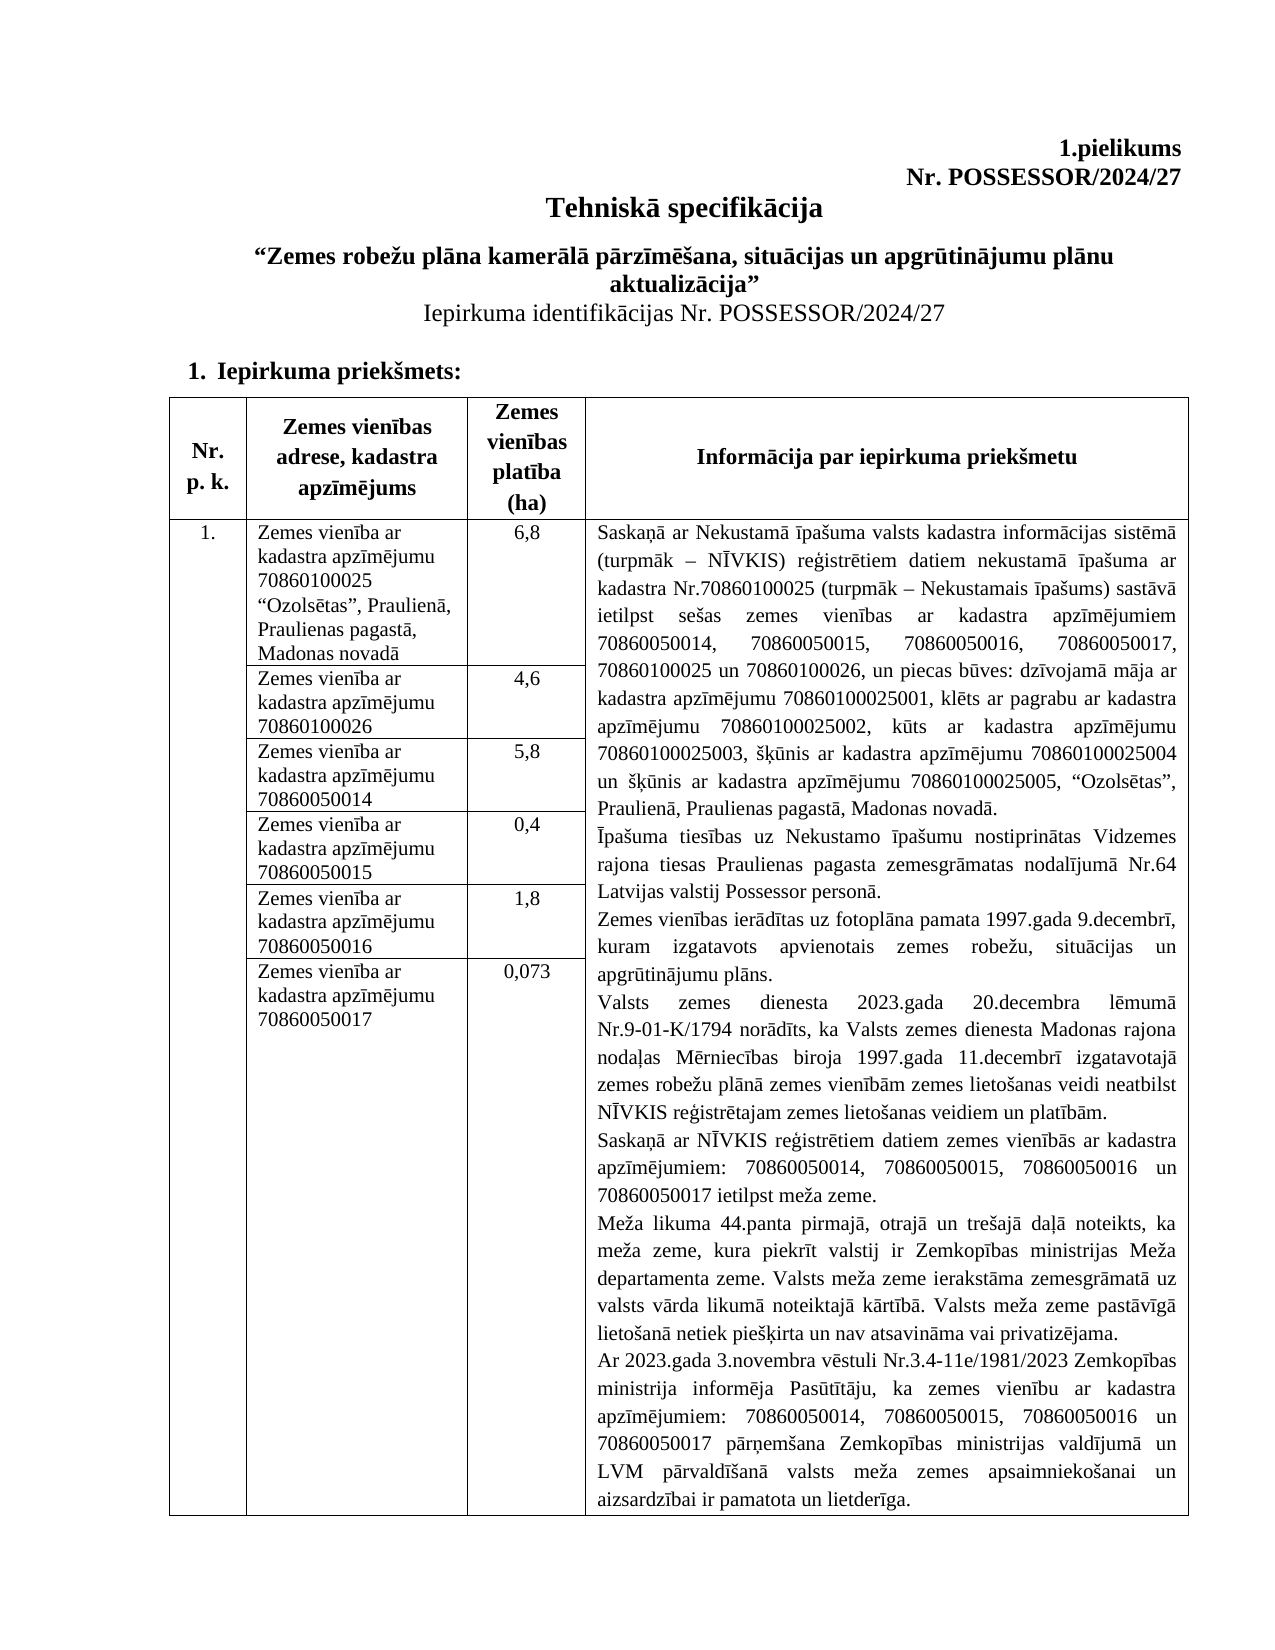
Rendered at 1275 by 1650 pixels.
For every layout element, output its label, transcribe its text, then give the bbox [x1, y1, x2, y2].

list “Zemes robežu plāna kamerālā pārzīmēšana, situācijas un apgrūtinājumu plānu aktualizācija” [187, 241, 1181, 298]
table_header Zemes vienības adrese, kadastra apzīmējums [247, 398, 467, 519]
text Nr. POSSESSOR/2024/27 [187, 162, 1181, 190]
list Iepirkuma identifikācijas Nr. POSSESSOR/2024/27 [187, 298, 1181, 327]
table_cell 1. [170, 520, 246, 1515]
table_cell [247, 959, 467, 1515]
list Iepirkuma priekšmets: [187, 356, 1182, 384]
table_cell Zemes vienība ar kadastra apzīmējumu 70860100026 [247, 666, 467, 738]
table_cell 4,6 [468, 666, 585, 738]
table_header Zemes vienības platība (ha) [468, 398, 585, 519]
table_cell 0,073 [468, 959, 585, 1515]
table_header Informācija par iepirkuma priekšmetu [586, 398, 1188, 519]
table_cell Zemes vienība ar kadastra apzīmējumu 70860050015 [247, 812, 467, 884]
text 1.pielikums [187, 133, 1181, 162]
table_cell Zemes vienība ar kadastra apzīmējumu 70860050014 [247, 739, 467, 811]
table_cell 6,8 [468, 520, 585, 665]
table_header Nr. p. k. [170, 398, 246, 519]
table_cell 5,8 [468, 739, 585, 811]
table_cell Zemes vienība ar kadastra apzīmējumu 70860100025 “Ozolsētas”, Praulienā, Praulienas pagastā, Madonas novadā [247, 520, 467, 665]
table_cell Zemes vienība ar kadastra apzīmējumu 70860050016 [247, 885, 467, 958]
text Tehniskā specifikācija [187, 190, 1181, 224]
table_cell Saskaņā ar Nekustamā īpašuma valsts kadastra informācijas sistēmā (turpmāk – NĪVKIS) reģistrētiem datiem nekustamā īpašuma ar kadastra Nr.70860100025 (turpmāk – Nekustamais īpašums) sastāvā ietilpst sešas zemes vienības ar kadastra apzīmējumiem 70860050014, 70860050015, 70860050016, 70860050017, 70860100025 un 70860100026, un piecas būves: dzīvojamā māja ar kadastra apzīmējumu 70860100025001, klēts ar pagrabu ar kadastra apzīmējumu 70860100025002, kūts ar kadastra apzīmējumu 70860100025003, šķūnis ar kadastra apzīmējumu 70860100025004 un šķūnis ar kadastra apzīmējumu 70860100025005, “Ozolsētas”, Praulienā, Praulienas pagastā, Madonas novadā. Īpašuma tiesības uz Nekustamo īpašumu nostiprinātas Vidzemes rajona tiesas Praulienas pagasta zemesgrāmatas nodalījumā Nr.64 Latvijas valstij Possessor personā. Zemes vienības ierādītas uz fotoplāna pamata 1997.gada 9.decembrī, kuram izgatavots apvienotais zemes robežu, situācijas un apgrūtinājumu plāns. Valsts zemes dienesta 2023.gada 20.decembra lēmumā Nr.9-01-K/1794 norādīts, ka Valsts zemes dienesta Madonas rajona nodaļas Mērniecības biroja 1997.gada 11.decembrī izgatavotajā zemes robežu plānā zemes vienībām zemes lietošanas veidi neatbilst NĪVKIS reģistrētajam zemes lietošanas veidiem un platībām. Saskaņā ar NĪVKIS reģistrētiem datiem zemes vienībās ar kadastra apzīmējumiem: 70860050014, 70860050015, 70860050016 un 70860050017 ietilpst meža zeme. Meža likuma 44.panta pirmajā, otrajā un trešajā daļā noteikts, ka meža zeme, kura piekrīt valstij ir Zemkopības ministrijas Meža departamenta zeme. Valsts meža zeme ierakstāma zemesgrāmatā uz valsts vārda likumā noteiktajā kārtībā. Valsts meža zeme pastāvīgā lietošanā netiek piešķirta un nav atsavināma vai privatizējama. Ar 2023.gada 3.novembra vēstuli Nr.3.4-11e/1981/2023 Zemkopības ministrija informēja Pasūtītāju, ka zemes vienību ar kadastra apzīmējumiem: 70860050014, 70860050015, 70860050016 un 70860050017 pārņemšana Zemkopības ministrijas valdījumā un LVM pārvaldīšanā valsts meža zemes apsaimniekošanai un aizsardzībai ir pamatota un lietderīga. Ņemot vērā minēto, lai Pasūtītājs varētu nodot minēto meža zemi Zemkopības ministrijai, savukārt atlikušo Nekustamo īpašuma daļu atsavināt Publiskas personas mantas atsavināšanas likumā noteiktajā kartībā, nepieciešams attēlot katru Nekustamā īpašuma sastāvā esošo zemes vienību atsevišķā zemes robežu plānā, un sadalīt Nekustamo īpašumu ierakstot zemesgrāmatā zemes vienības ar kadastra apzīmējumiem: 70860050014, 70860050015, 70860050016 un 70860050017 atsevišķa nekustamā īpašuma sastāvā. [586, 520, 1188, 1515]
table_cell 1,8 [468, 885, 585, 958]
table_cell 0,4 [468, 812, 585, 884]
